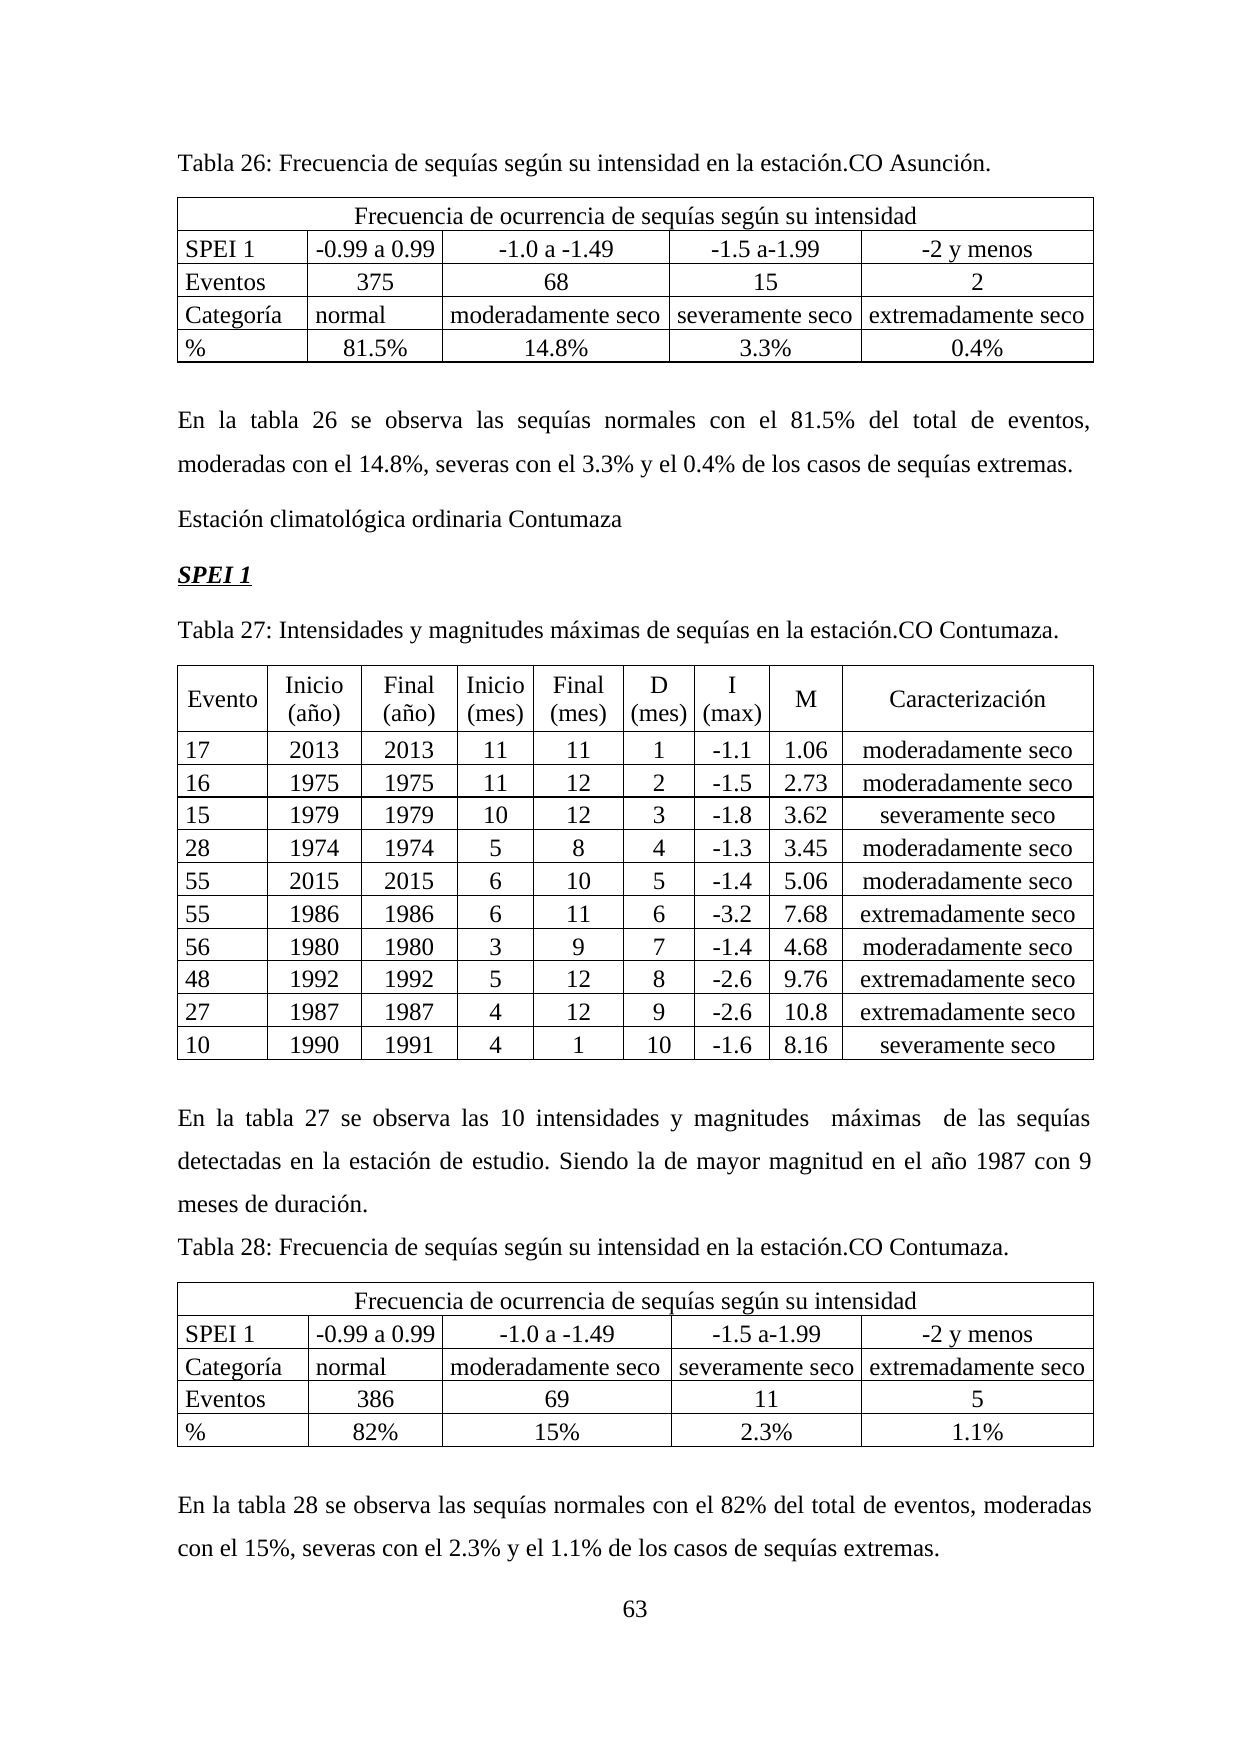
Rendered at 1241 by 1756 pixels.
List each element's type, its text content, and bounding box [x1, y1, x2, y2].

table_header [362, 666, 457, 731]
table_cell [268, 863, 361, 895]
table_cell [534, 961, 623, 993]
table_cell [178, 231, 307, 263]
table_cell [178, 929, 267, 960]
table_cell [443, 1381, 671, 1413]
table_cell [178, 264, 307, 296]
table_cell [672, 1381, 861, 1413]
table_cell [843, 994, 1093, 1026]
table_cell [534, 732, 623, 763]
text En la tabla 28 se observa las sequías normales con el 82% del total de eventos, moderadas con el 15%, severas con el 2.3% y el 1.1% de los casos de sequías extremas. [177, 1490, 1092, 1562]
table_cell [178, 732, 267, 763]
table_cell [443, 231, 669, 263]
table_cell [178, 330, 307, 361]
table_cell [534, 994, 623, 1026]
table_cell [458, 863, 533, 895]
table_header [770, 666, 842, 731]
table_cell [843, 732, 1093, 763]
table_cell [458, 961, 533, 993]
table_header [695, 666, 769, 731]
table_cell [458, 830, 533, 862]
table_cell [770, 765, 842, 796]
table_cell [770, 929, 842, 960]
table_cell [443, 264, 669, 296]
text Tabla 26: Frecuencia de sequías según su intensidad en la estación.CO Asunción. [177, 148, 1092, 176]
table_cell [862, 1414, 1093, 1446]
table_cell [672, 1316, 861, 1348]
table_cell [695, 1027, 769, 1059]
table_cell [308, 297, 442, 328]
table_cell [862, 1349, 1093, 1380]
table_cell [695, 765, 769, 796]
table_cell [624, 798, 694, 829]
text En la tabla 26 se observa las sequías normales con el 81.5% del total de eventos, moderadas con el 14.8%, severas con el 3.3% y el 0.4% de los casos de sequías extremas. [177, 406, 1092, 477]
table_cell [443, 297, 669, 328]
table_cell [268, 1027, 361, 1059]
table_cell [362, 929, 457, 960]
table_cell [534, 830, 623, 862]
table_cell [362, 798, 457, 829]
text SPEI 1 [177, 560, 1092, 589]
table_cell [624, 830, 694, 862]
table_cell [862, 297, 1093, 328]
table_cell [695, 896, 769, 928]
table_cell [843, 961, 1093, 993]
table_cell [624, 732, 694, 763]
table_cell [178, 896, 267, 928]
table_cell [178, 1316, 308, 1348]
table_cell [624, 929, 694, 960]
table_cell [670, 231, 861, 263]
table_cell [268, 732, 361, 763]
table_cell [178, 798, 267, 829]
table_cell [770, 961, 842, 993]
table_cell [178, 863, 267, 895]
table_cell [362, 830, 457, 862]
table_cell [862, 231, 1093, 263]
text Tabla 27: Intensidades y magnitudes máximas de sequías en la estación.CO Contumaza. [177, 616, 1092, 644]
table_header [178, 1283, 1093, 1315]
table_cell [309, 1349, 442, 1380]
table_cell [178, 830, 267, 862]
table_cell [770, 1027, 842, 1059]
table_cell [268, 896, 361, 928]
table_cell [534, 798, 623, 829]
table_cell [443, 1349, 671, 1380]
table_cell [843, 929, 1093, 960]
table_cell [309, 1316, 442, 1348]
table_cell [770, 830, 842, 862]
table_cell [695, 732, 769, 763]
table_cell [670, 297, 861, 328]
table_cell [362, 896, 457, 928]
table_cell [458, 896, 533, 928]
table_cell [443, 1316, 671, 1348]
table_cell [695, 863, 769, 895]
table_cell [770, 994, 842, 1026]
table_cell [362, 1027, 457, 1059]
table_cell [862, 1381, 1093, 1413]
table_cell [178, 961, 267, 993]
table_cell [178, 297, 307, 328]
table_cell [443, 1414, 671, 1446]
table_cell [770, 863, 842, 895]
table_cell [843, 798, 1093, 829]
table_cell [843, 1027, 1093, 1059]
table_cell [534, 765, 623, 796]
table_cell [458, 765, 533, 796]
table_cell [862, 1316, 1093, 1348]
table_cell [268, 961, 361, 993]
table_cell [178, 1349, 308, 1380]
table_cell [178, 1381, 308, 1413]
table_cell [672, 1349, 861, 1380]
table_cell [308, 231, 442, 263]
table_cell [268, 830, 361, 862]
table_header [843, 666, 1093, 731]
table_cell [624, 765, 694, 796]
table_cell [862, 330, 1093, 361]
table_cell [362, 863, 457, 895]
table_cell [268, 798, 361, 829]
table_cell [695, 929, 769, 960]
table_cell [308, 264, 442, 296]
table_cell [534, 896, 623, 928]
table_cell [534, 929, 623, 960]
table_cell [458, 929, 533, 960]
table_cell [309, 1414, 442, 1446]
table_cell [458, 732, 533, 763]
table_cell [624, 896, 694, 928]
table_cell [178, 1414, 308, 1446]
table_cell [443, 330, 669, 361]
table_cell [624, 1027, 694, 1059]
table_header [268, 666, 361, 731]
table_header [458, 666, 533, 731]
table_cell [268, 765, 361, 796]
text Estación climatológica ordinaria Contumaza [177, 504, 1092, 533]
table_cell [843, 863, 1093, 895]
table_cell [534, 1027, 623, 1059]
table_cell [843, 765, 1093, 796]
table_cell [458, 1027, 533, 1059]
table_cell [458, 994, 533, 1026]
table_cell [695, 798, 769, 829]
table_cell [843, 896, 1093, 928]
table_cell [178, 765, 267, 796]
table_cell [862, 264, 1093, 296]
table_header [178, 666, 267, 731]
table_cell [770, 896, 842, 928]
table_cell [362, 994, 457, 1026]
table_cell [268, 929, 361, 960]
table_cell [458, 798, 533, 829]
text En la tabla 27 se observa las 10 intensidades y magnitudes máximas de las sequías detectadas en la estación de estudio. Siendo la de mayor magnitud en el año 1987 con 9 meses de duración. [177, 1103, 1092, 1218]
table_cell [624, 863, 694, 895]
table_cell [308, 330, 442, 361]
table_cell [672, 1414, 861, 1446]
text Tabla 28: Frecuencia de sequías según su intensidad en la estación.CO Contumaza. [177, 1232, 1092, 1261]
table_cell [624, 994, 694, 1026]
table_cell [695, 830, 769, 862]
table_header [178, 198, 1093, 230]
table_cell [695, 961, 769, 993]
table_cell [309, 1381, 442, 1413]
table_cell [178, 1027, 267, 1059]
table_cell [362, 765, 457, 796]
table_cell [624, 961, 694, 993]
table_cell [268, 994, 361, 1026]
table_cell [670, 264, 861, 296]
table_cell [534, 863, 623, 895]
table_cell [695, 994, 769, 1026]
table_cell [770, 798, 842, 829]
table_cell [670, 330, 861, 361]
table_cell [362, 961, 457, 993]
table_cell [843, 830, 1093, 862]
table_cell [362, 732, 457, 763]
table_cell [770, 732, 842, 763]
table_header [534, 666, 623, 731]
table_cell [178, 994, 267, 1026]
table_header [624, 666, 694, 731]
